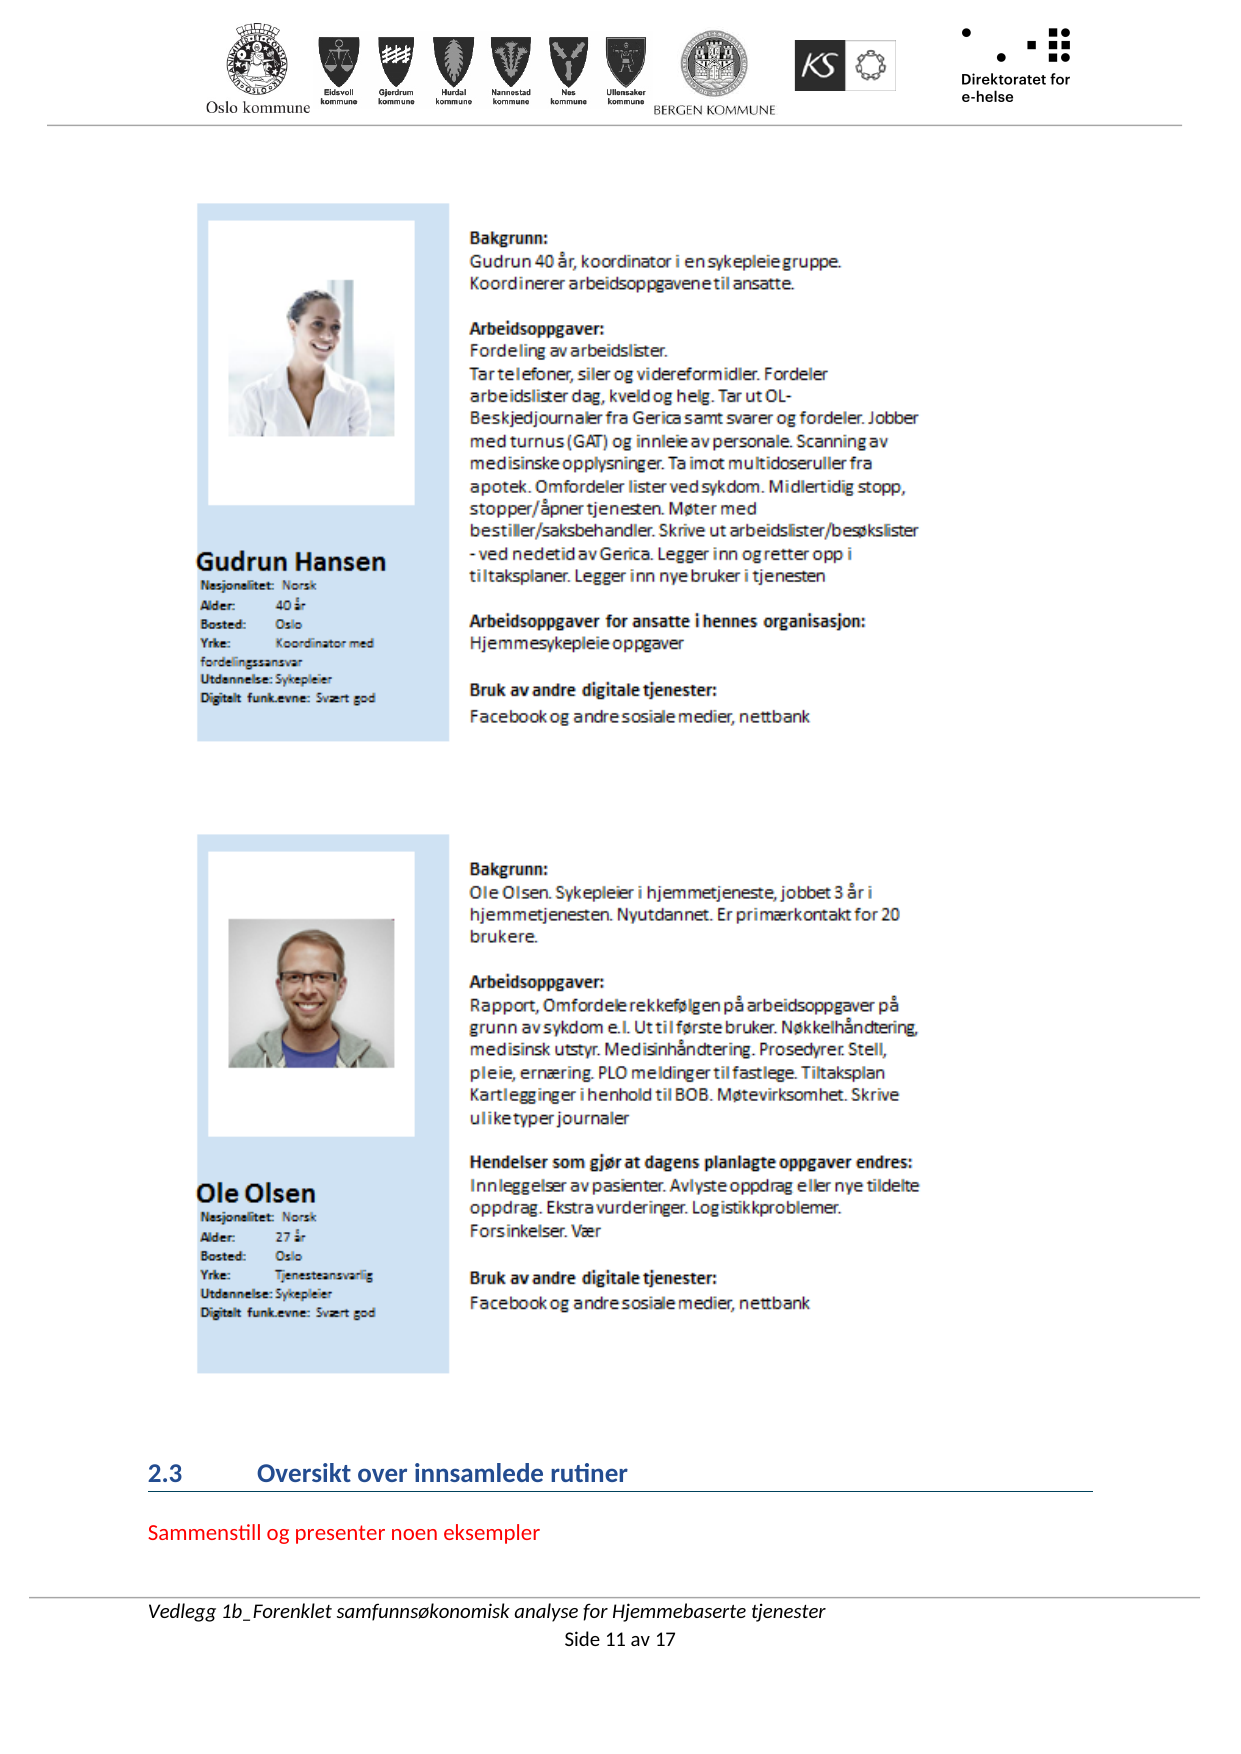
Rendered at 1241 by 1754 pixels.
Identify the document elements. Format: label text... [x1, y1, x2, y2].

picture [312, 26, 896, 118]
picture [206, 23, 310, 113]
picture [942, 7, 1091, 123]
picture [185, 819, 936, 1383]
subtitle Oversikt over innsamlede rutiner [148, 1456, 1093, 1491]
text Sammenstill og presenter noen eksempler [148, 1518, 1093, 1546]
picture [185, 188, 936, 751]
